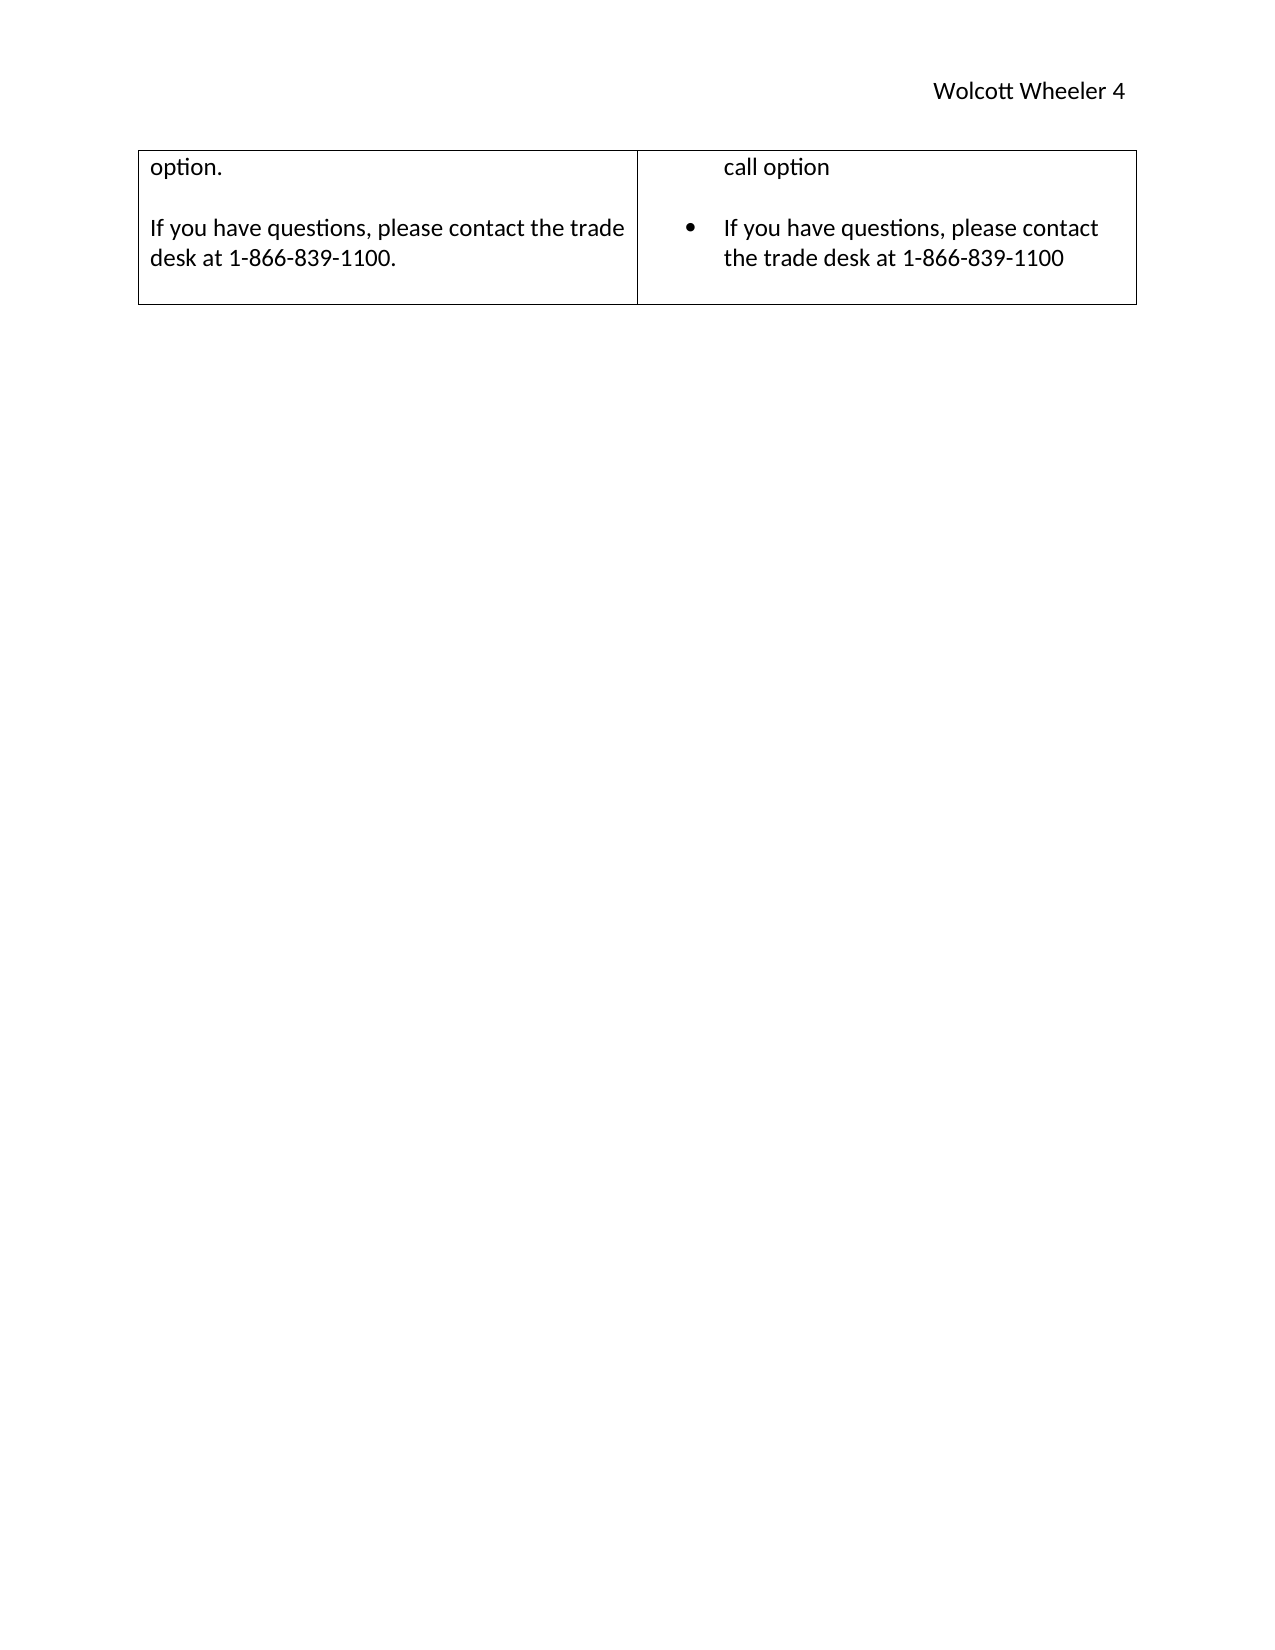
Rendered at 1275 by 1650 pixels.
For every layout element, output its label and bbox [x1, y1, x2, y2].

table_cell [638, 151, 1136, 304]
table_cell [139, 151, 637, 304]
